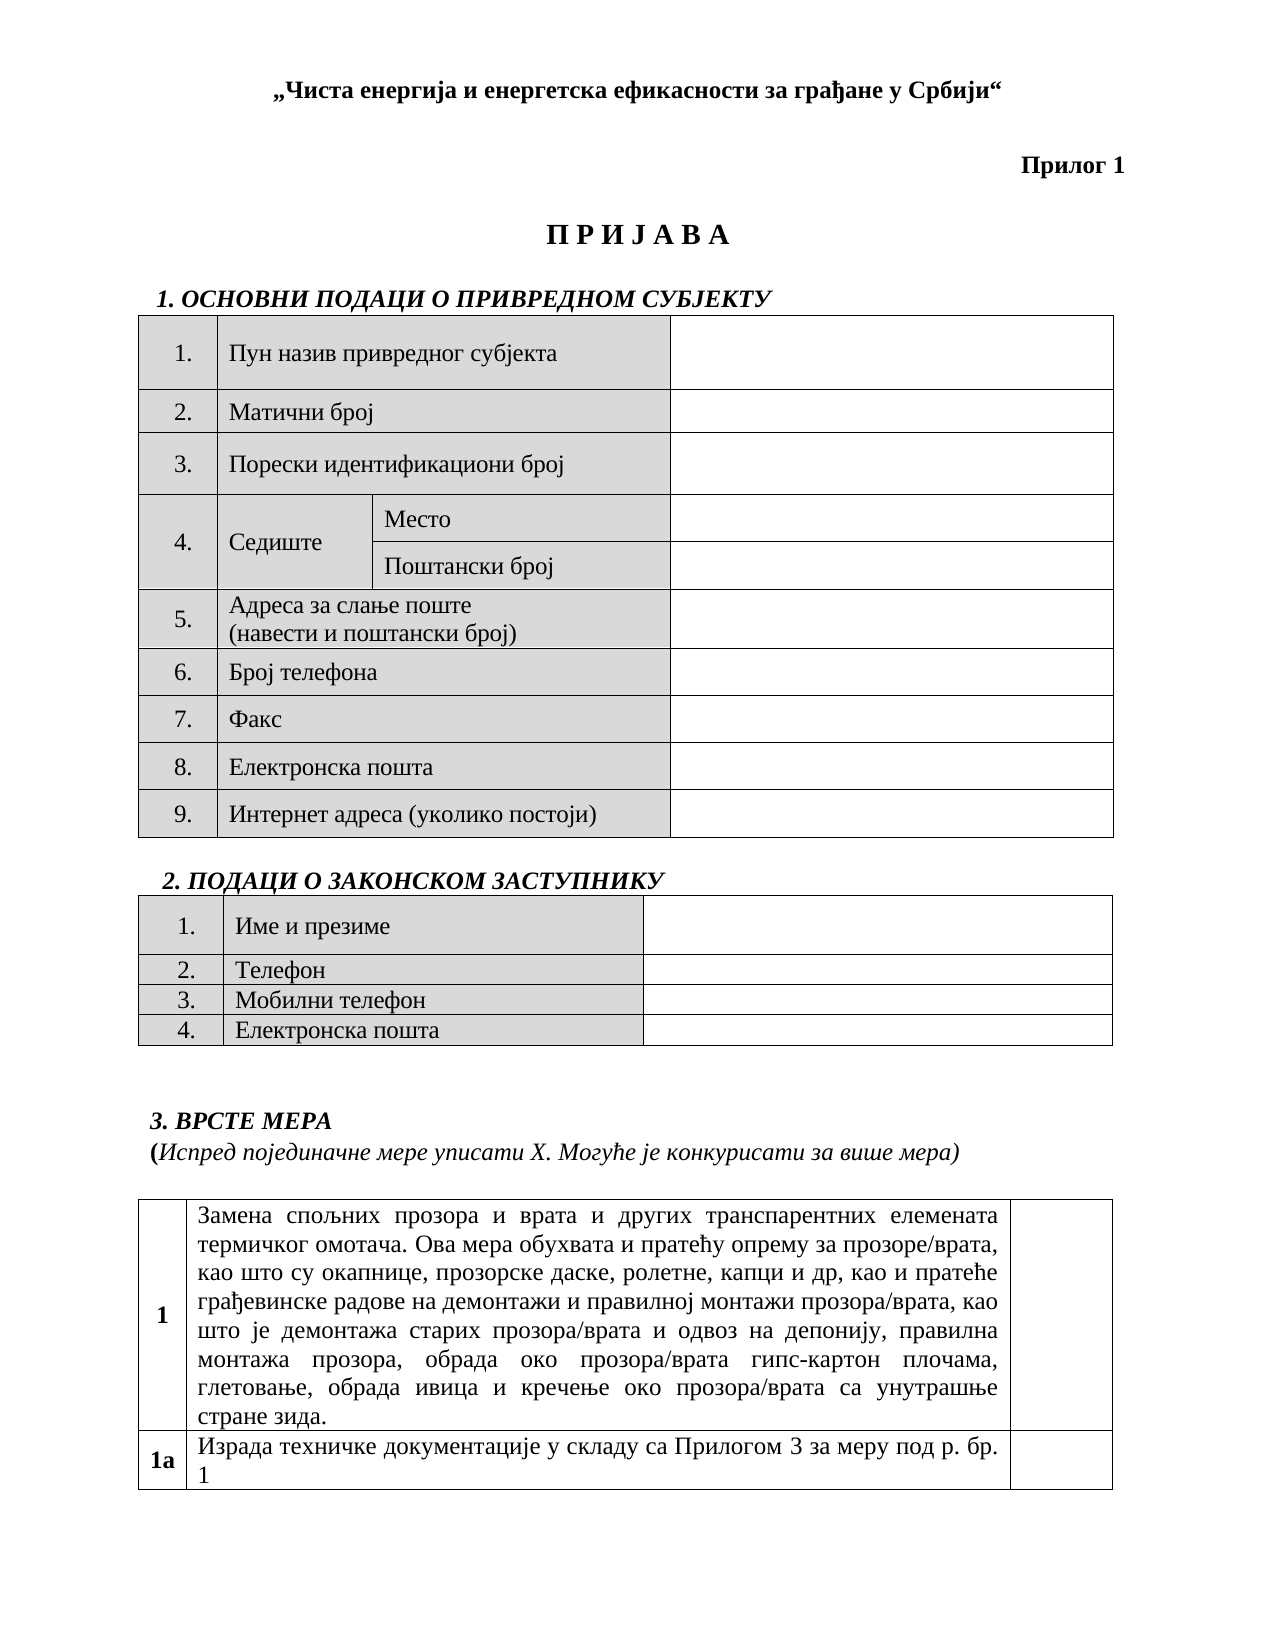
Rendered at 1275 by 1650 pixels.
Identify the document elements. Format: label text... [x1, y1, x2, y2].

table_cell Телефон [224, 955, 643, 984]
table_cell Факс [218, 696, 670, 742]
table_cell Поштански број [373, 542, 670, 588]
table_cell 6. [139, 649, 217, 695]
table_cell Место [373, 495, 670, 541]
table_cell 7. [139, 696, 217, 742]
table_header 1 [139, 1200, 186, 1430]
table_header [671, 316, 1113, 389]
table_cell 2. [139, 390, 217, 432]
table_cell Седиште [218, 495, 372, 588]
table_cell [644, 1015, 1112, 1045]
table_cell 4. [139, 1015, 223, 1045]
table_cell [671, 590, 1113, 647]
table_header Пун назив привредног субјекта [218, 316, 670, 389]
table_cell 9. [139, 790, 217, 837]
table_cell Адреса за слање поште (навести и поштански број) [218, 590, 670, 647]
table_cell [671, 790, 1113, 837]
table_cell [644, 955, 1112, 984]
table_header [1011, 1200, 1112, 1430]
table_cell Израда техничке документације у складу са Прилогом 3 за меру под р. бр. 1 [187, 1431, 1010, 1488]
table_cell 4. [139, 495, 217, 588]
table_cell [671, 542, 1113, 588]
table_header Заменa спољних прозора и врата и других транспарентних елемената термичког омотача. Ова мера обухвата и пратећу oпрему за прозоре/врата, као што су окапнице, прозорске даске, ролетне, капци и др, као и пратеће грађевинске радове на демонтажи и правилној монтажи прозора/врата, као што је демонтажа старих прозора/врата и одвоз на депонију, правилна монтажа прозора, обрада око прозорa/врата гипс-картон плочама, глетовање, обрада ивица и кречење око прозора/врата са унутрашње стране зида. [187, 1200, 1010, 1430]
table_cell 2. [139, 955, 223, 984]
table_cell Електронска пошта [218, 743, 670, 789]
table_cell [644, 985, 1112, 1014]
table_cell 1а [139, 1431, 186, 1488]
table_cell Електронска пошта [224, 1015, 643, 1045]
table_cell [671, 433, 1113, 494]
table_cell Интернет адреса (уколико постоји) [218, 790, 670, 837]
table_header [644, 896, 1112, 954]
table_cell [671, 696, 1113, 742]
table_cell 5. [139, 590, 217, 647]
text П Р И Ј А В А [150, 217, 1125, 251]
table_header 1. [139, 316, 217, 389]
text 3. ВРСТЕ МЕРА [150, 1106, 1125, 1134]
table_cell 8. [139, 743, 217, 789]
table_cell Порески идентификациони број [218, 433, 670, 494]
table_cell Мобилни телефон [224, 985, 643, 1014]
text 2. ПОДАЦИ О ЗАКОНСКОМ ЗАСТУПНИКУ [150, 866, 1125, 895]
table_cell Број телефона [218, 649, 670, 695]
table_cell 3. [139, 985, 223, 1014]
table_cell [671, 743, 1113, 789]
table_cell [1011, 1431, 1112, 1488]
table_header Име и презиме [224, 896, 643, 954]
table_cell Матични број [218, 390, 670, 432]
text (Испред појединачне мере уписати Х. Могуће је конкурисати за више мера) [150, 1137, 1125, 1166]
text Прилог 1 [150, 150, 1125, 179]
table_cell [671, 495, 1113, 541]
table_cell [671, 649, 1113, 695]
table_header 1. [139, 896, 223, 954]
text 1. ОСНОВНИ ПОДАЦИ О ПРИВРЕДНОМ СУБЈЕКТУ [150, 284, 1125, 313]
table_cell [671, 390, 1113, 432]
table_cell 3. [139, 433, 217, 494]
